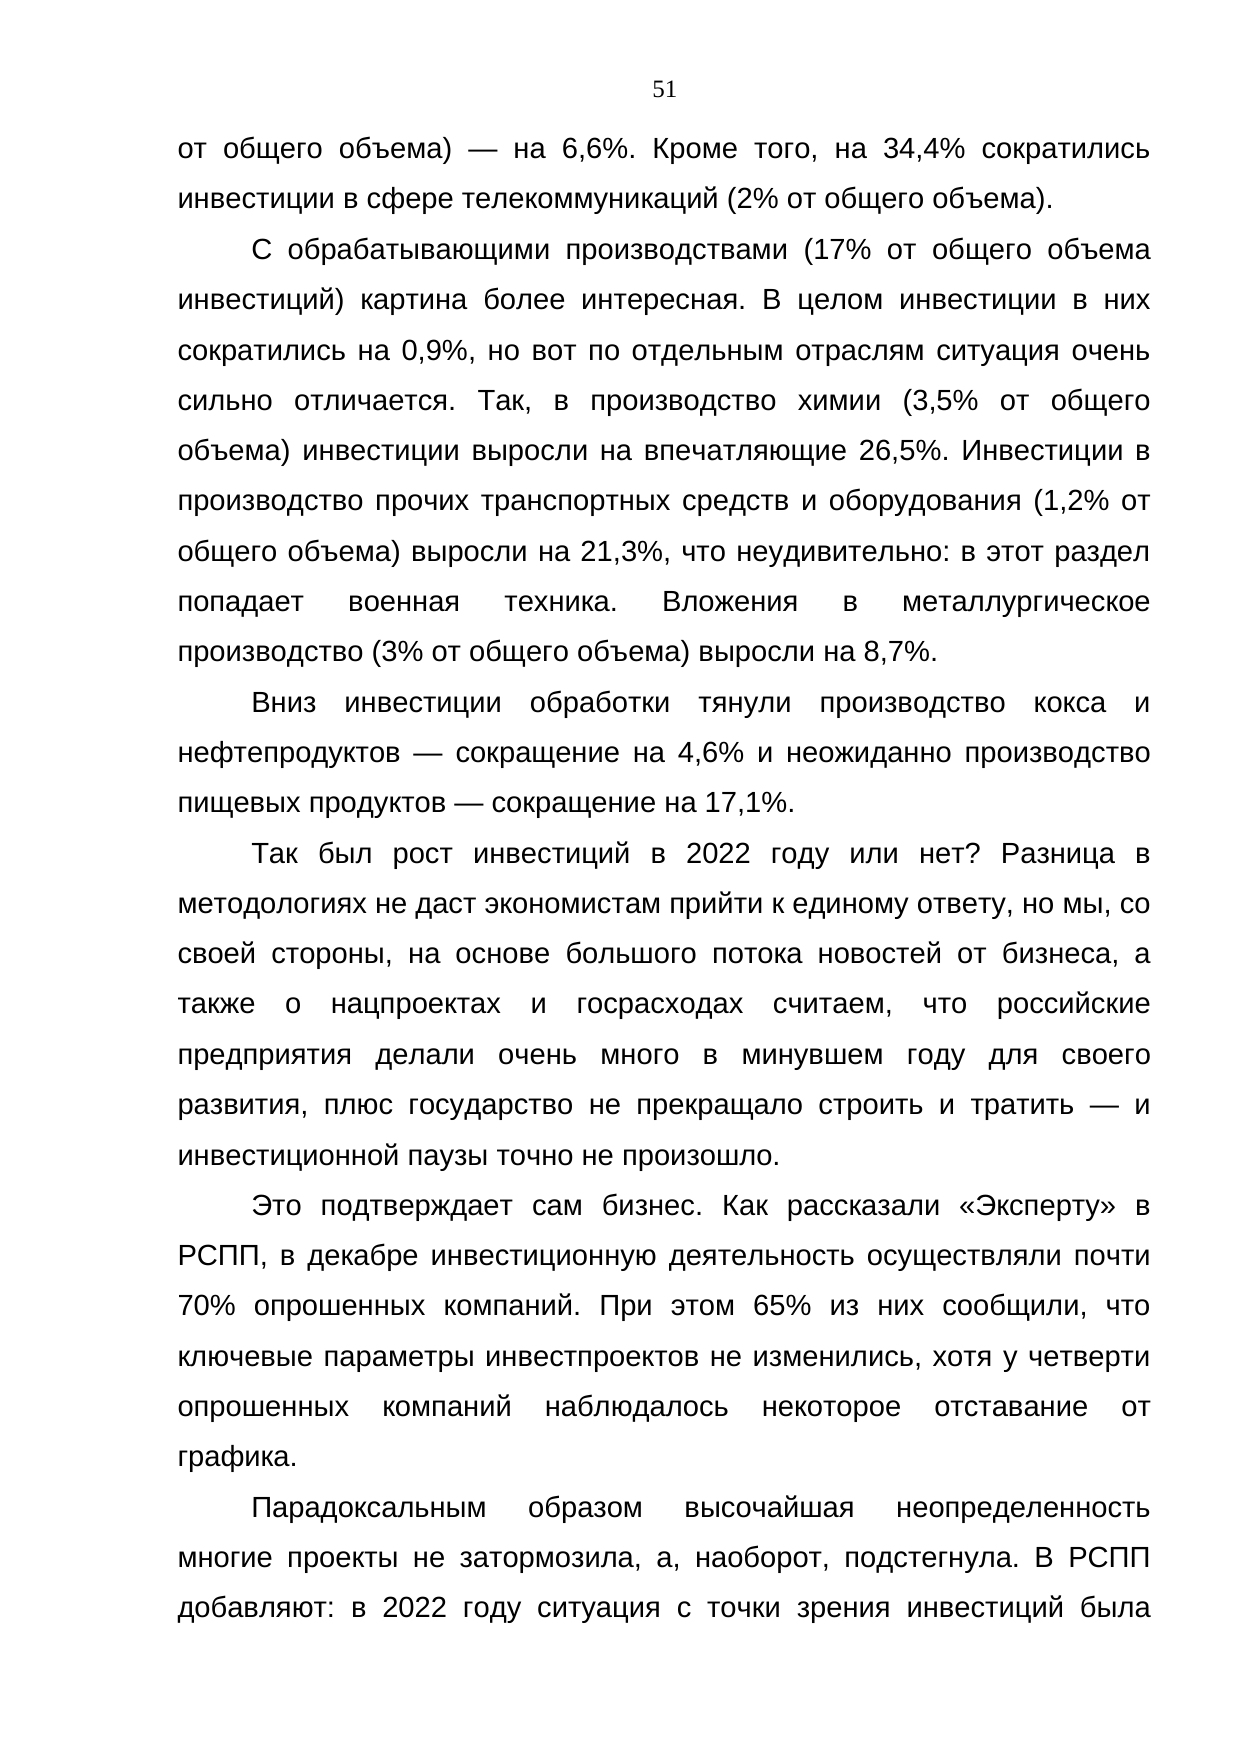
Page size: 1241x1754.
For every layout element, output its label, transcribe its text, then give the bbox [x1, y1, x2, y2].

text Так был рост инвестиций в 2022 году или нет? Разница в методологиях не даст экономистам прийти к единому ответу, но мы, со своей стороны, на основе большого потока новостей от бизнеса, а также о нацпроектах и госрасходах считаем, что российские предприятия делали очень много в минувшем году для своего развития, плюс государство не прекращало строить и тратить — и инвестиционной паузы точно не произошло. [177, 836, 1152, 1171]
text Это подтверждает сам бизнес. Как рассказали «Эксперту» в РСПП, в декабре инвестиционную деятельность осуществляли почти 70% опрошенных компаний. При этом 65% из них сообщили, что ключевые параметры инвестпроектов не изменились, хотя у четверти опрошенных компаний наблюдалось некоторое отставание от графика. [177, 1188, 1152, 1473]
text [177, 1490, 1152, 1624]
text Вниз инвестиции обработки тянули производство кокса и нефтепродуктов — сокращение на 4,6% и неожиданно производство пищевых продуктов — сокращение на 17,1%. [177, 685, 1152, 819]
text С обрабатывающими производствами (17% от общего объема инвестиций) картина более интересная. В целом инвестиции в них сократились на 0,9%, но вот по отдельным отраслям ситуация очень сильно отличается. Так, в производство химии (3,5% от общего объема) инвестиции выросли на впечатляющие 26,5%. Инвестиции в производство прочих транспортных средств и оборудования (1,2% от общего объема) выросли на 21,3%, что неудивительно: в этот раздел попадает военная техника. Вложения в металлургическое производство (3% от общего объема) выросли на 8,7%. [177, 232, 1152, 668]
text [177, 131, 1152, 215]
